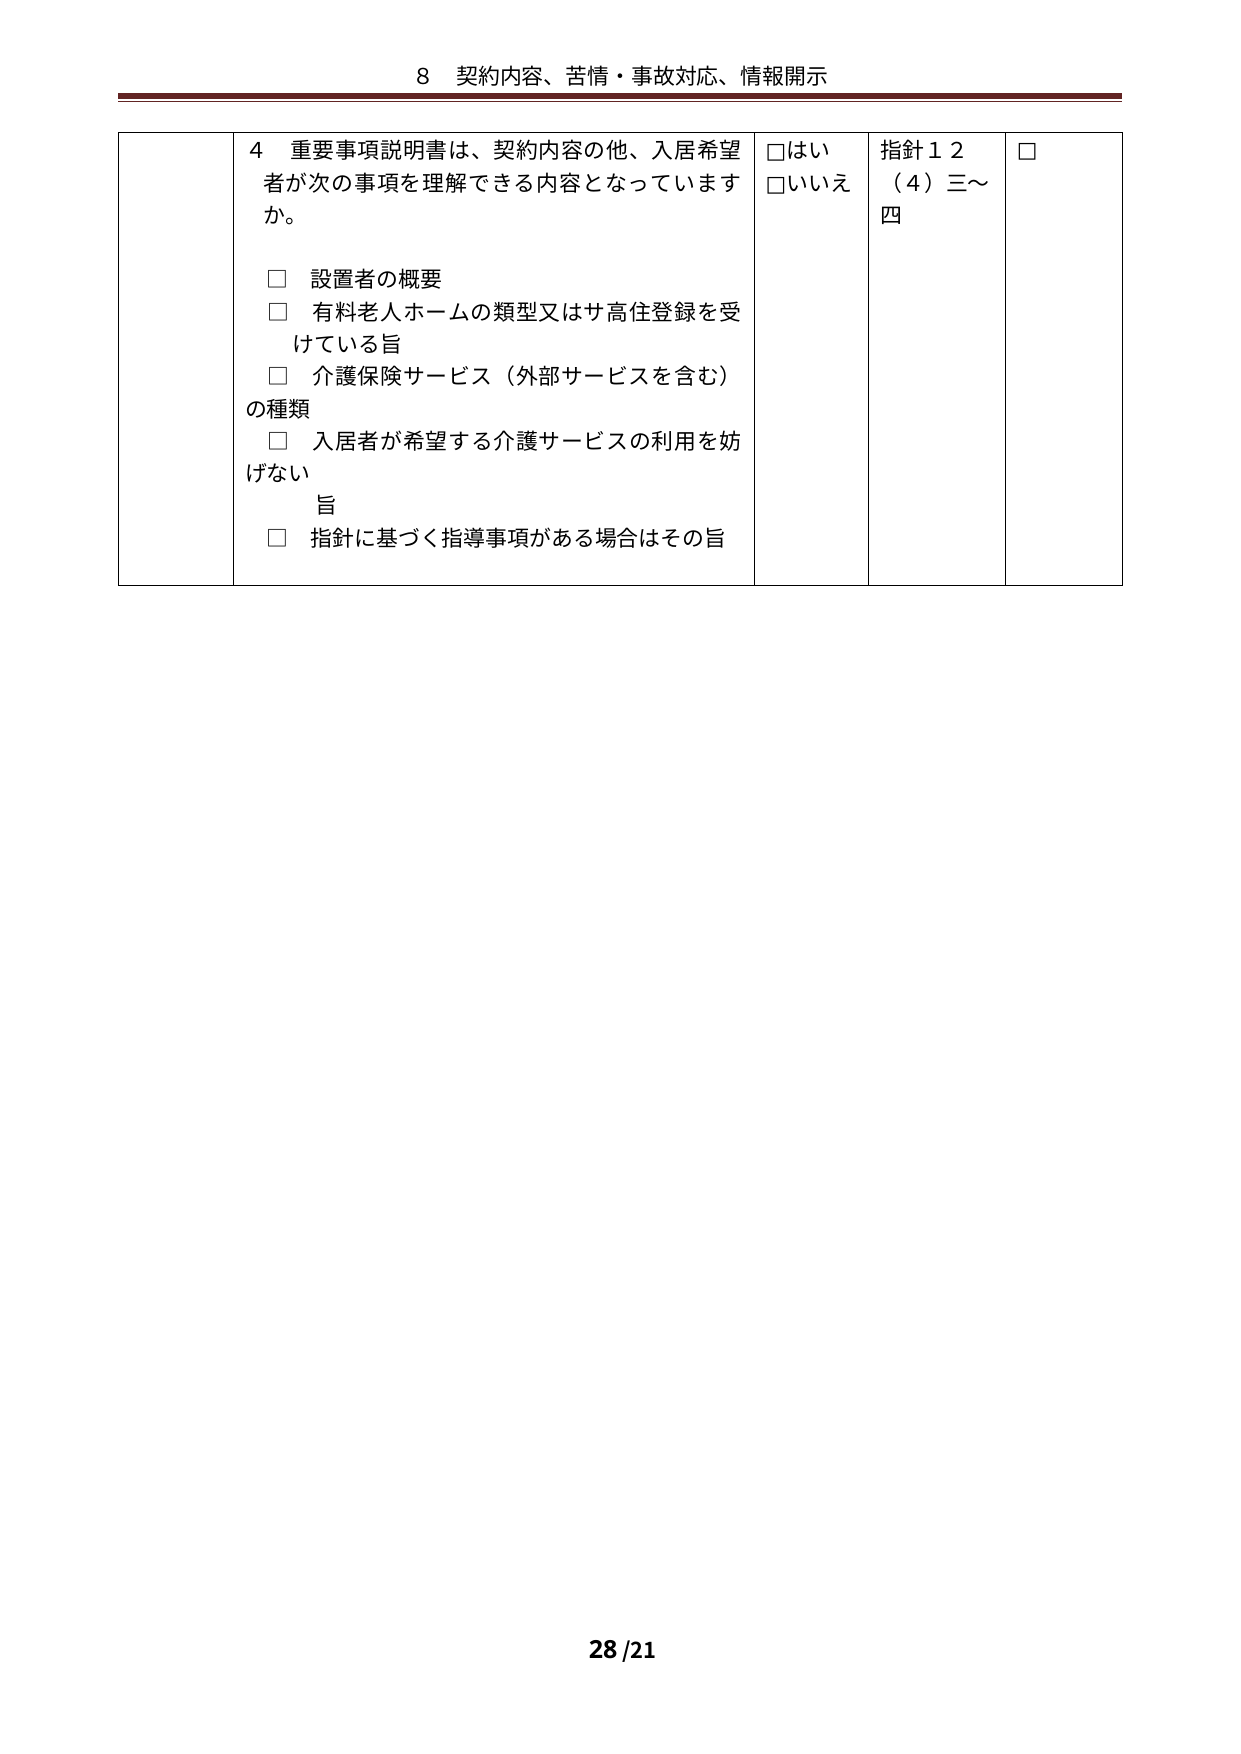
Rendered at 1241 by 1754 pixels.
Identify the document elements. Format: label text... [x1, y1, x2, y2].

table_cell □ [1006, 133, 1122, 585]
table_cell ４ 重要事項説明書は、契約内容の他、入居希望者が次の事項を理解できる内容となっていますか。 □ 設置者の概要 □ 有料老人ホームの類型又はサ高住登録を受けている旨 □ 介護保険サービス（外部サービスを含む）の種類 □ 入居者が希望する介護サービスの利用を妨げない 旨 □ 指針に基づく指導事項がある場合はその旨 [234, 133, 754, 585]
table_cell □はい □いいえ [755, 133, 868, 585]
table_cell 指針１２（４）三～四 [869, 133, 1005, 585]
